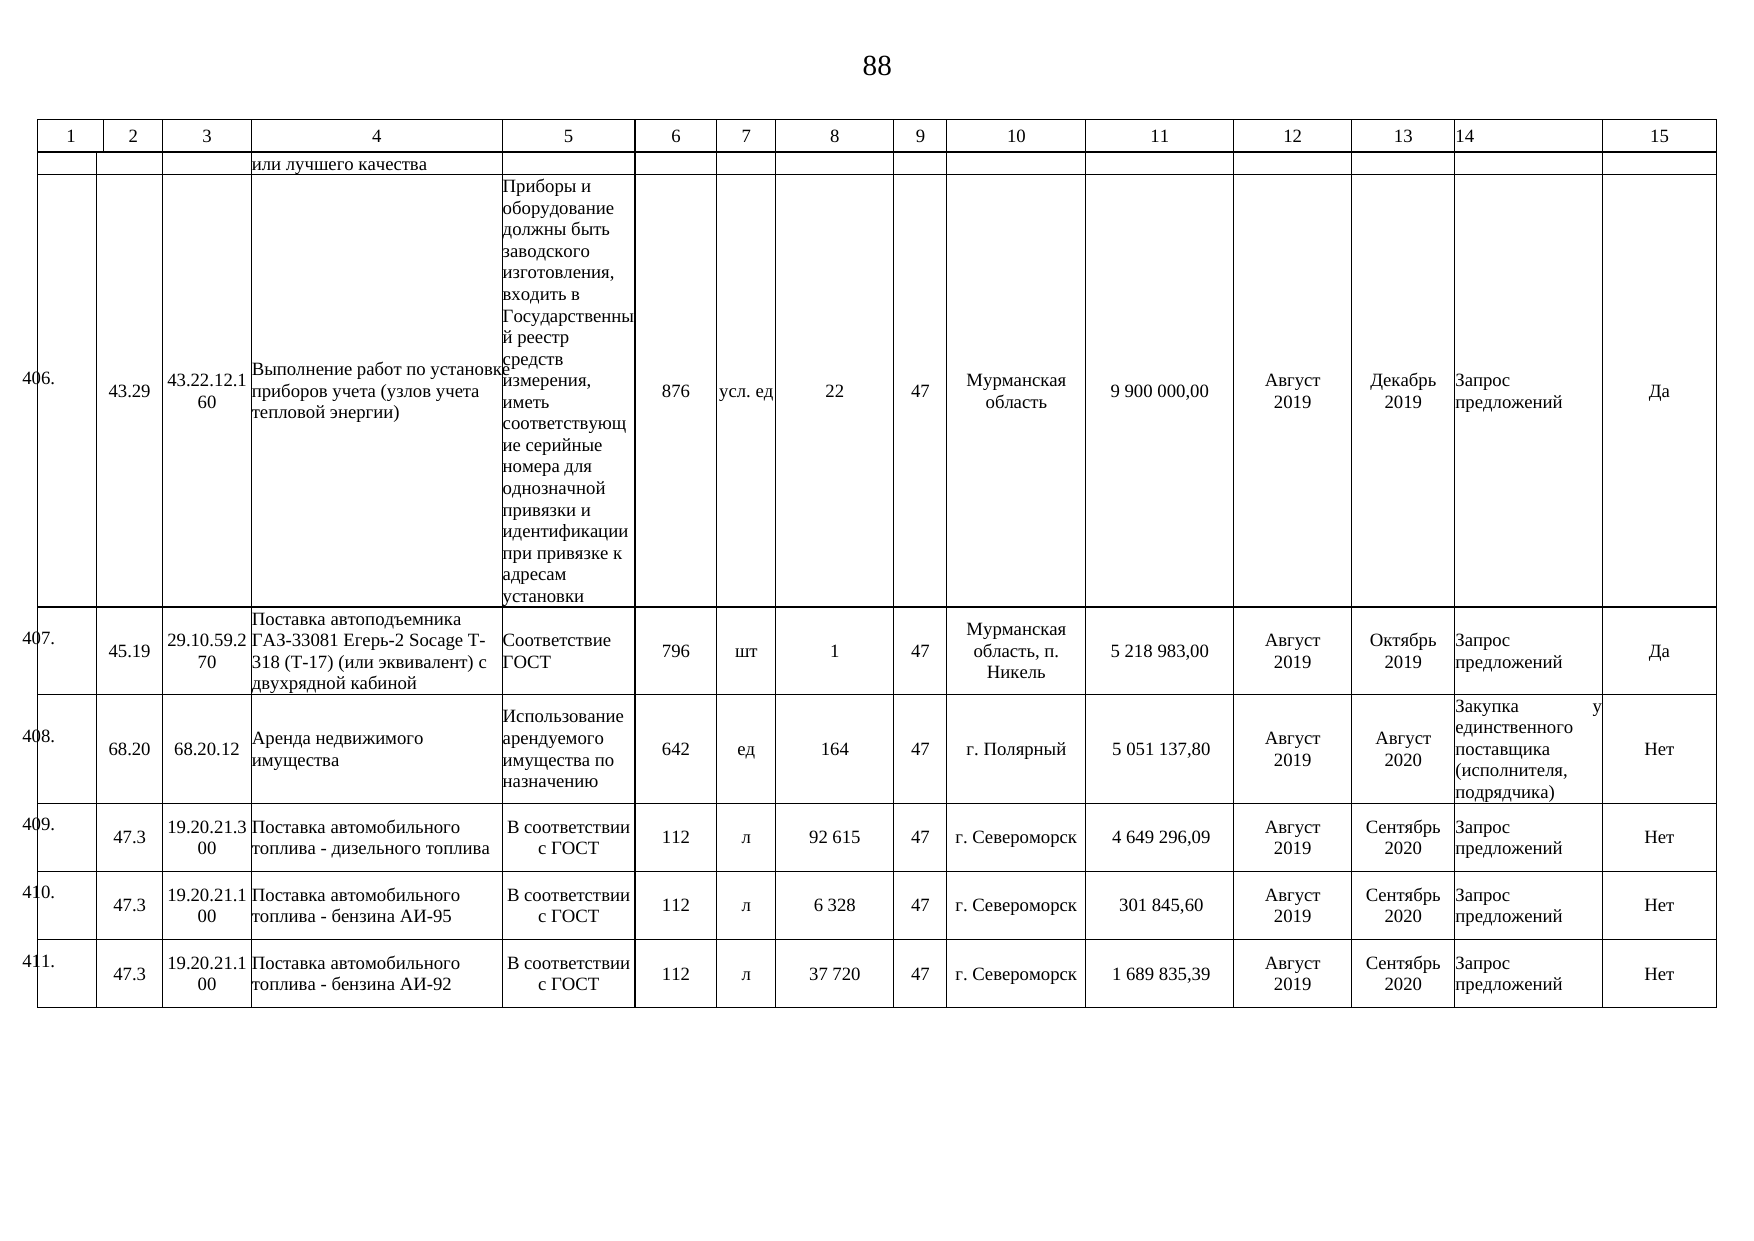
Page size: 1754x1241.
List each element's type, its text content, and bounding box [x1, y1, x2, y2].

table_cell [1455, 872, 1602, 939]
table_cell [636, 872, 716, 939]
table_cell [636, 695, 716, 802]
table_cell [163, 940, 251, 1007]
table_header 8 [776, 120, 893, 151]
table_header 12 [1234, 120, 1351, 151]
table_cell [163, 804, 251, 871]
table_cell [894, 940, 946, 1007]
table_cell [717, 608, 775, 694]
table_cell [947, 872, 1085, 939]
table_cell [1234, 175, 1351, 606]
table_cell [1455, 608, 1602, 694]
table_header 14 [1455, 120, 1602, 151]
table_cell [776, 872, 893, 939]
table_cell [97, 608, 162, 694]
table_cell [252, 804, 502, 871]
table_header 1 [38, 120, 103, 151]
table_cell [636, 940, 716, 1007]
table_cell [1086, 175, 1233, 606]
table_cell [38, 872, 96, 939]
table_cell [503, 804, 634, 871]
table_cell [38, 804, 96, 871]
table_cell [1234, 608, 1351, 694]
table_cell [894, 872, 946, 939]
table_header 4 [252, 120, 502, 151]
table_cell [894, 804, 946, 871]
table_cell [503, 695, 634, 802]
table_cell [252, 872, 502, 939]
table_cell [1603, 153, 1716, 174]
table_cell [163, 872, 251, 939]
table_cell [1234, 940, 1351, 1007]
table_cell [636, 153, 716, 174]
table_header 15 [1603, 120, 1716, 151]
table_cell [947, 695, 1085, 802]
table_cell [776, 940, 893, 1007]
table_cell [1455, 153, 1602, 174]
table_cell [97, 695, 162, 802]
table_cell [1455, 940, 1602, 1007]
table_header 5 [503, 120, 634, 151]
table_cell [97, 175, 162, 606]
table_header 10 [947, 120, 1085, 151]
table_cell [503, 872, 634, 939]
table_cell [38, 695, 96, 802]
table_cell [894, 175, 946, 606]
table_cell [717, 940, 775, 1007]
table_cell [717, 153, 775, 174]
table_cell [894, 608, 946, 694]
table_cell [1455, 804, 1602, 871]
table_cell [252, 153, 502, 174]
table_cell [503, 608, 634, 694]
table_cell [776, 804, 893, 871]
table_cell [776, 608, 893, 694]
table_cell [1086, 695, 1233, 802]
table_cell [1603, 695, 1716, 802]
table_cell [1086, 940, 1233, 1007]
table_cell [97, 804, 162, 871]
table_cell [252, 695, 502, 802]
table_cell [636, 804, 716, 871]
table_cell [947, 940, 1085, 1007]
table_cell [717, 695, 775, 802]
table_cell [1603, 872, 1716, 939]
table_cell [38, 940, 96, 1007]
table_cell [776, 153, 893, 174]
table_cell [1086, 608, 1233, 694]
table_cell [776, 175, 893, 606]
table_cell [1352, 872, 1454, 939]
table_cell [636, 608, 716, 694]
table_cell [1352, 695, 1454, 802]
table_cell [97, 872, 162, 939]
table_header 13 [1352, 120, 1454, 151]
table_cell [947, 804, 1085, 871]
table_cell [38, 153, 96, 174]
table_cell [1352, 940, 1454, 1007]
table_header 6 [636, 120, 716, 151]
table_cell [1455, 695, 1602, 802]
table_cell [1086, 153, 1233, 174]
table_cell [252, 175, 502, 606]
table_header 11 [1086, 120, 1233, 151]
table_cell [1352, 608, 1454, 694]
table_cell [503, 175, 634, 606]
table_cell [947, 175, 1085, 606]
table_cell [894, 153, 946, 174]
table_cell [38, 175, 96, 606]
table_header 7 [717, 120, 775, 151]
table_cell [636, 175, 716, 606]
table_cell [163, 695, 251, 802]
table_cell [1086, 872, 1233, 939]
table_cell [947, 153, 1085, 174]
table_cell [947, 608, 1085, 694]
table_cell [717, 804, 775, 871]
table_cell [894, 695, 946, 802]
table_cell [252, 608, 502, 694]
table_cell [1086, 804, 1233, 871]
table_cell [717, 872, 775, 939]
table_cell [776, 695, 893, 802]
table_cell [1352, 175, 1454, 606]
table_header 9 [894, 120, 946, 151]
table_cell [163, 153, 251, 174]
table_header 2 [104, 120, 162, 151]
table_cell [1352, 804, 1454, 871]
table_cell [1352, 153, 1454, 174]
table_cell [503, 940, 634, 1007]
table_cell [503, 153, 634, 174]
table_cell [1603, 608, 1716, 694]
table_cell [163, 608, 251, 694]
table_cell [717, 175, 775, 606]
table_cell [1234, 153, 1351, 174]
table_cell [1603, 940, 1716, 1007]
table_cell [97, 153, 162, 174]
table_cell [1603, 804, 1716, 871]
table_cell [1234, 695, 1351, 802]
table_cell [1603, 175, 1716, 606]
table_header 3 [163, 120, 251, 151]
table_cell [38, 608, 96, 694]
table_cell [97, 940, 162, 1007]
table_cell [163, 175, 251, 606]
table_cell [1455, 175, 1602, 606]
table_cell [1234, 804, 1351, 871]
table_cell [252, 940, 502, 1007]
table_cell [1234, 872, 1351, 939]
